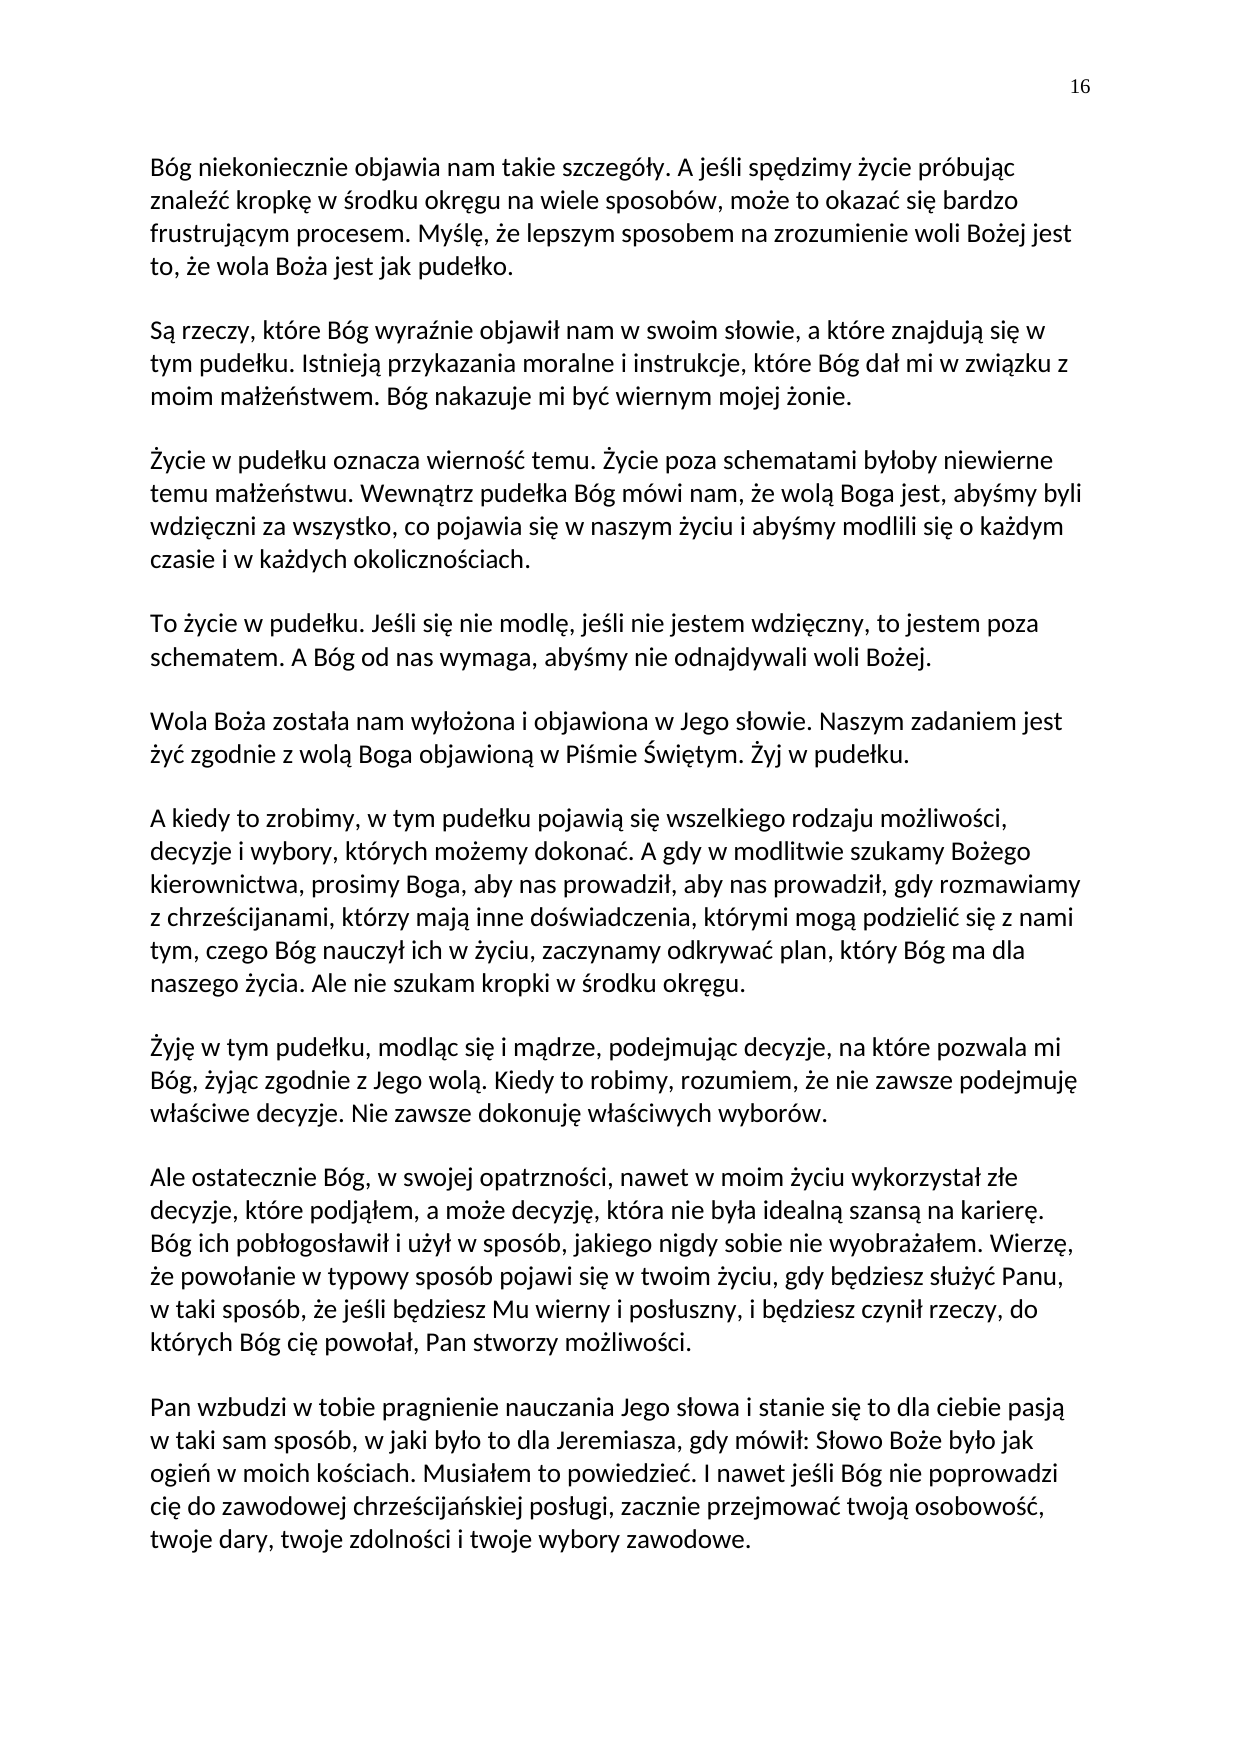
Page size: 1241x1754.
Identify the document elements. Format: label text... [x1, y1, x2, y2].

text Wola Boża została nam wyłożona i objawiona w Jego słowie. Naszym zadaniem jest żyć zgodnie z wolą Boga objawioną w Piśmie Świętym. Żyj w pudełku. [150, 704, 1090, 770]
text Bóg niekoniecznie objawia nam takie szczegóły. A jeśli spędzimy życie próbując znaleźć kropkę w środku okręgu na wiele sposobów, może to okazać się bardzo frustrującym procesem. Myślę, że lepszym sposobem na zrozumienie woli Bożej jest to, że wola Boża jest jak pudełko. [150, 150, 1090, 282]
text Życie w pudełku oznacza wierność temu. Życie poza schematami byłoby niewierne temu małżeństwu. Wewnątrz pudełka Bóg mówi nam, że wolą Boga jest, abyśmy byli wdzięczni za wszystko, co pojawia się w naszym życiu i abyśmy modlili się o każdym czasie i w każdych okolicznościach. [150, 443, 1090, 576]
text Ale ostatecznie Bóg, w swojej opatrzności, nawet w moim życiu wykorzystał złe decyzje, które podjąłem, a może decyzję, która nie była idealną szansą na karierę. Bóg ich pobłogosławił i użył w sposób, jakiego nigdy sobie nie wyobrażałem. Wierzę, że powołanie w typowy sposób pojawi się w twoim życiu, gdy będziesz służyć Panu, w taki sposób, że jeśli będziesz Mu wierny i posłuszny, i będziesz czynił rzeczy, do których Bóg cię powołał, Pan stworzy możliwości. [150, 1161, 1090, 1359]
text Pan wzbudzi w tobie pragnienie nauczania Jego słowa i stanie się to dla ciebie pasją w taki sam sposób, w jaki było to dla Jeremiasza, gdy mówił: Słowo Boże było jak ogień w moich kościach. Musiałem to powiedzieć. I nawet jeśli Bóg nie poprowadzi cię do zawodowej chrześcijańskiej posługi, zacznie przejmować twoją osobowość, twoje dary, twoje zdolności i twoje wybory zawodowe. [150, 1390, 1090, 1555]
text Żyję w tym pudełku, modląc się i mądrze, podejmując decyzje, na które pozwala mi Bóg, żyjąc zgodnie z Jego wolą. Kiedy to robimy, rozumiem, że nie zawsze podejmuję właściwe decyzje. Nie zawsze dokonuję właściwych wyborów. [150, 1030, 1090, 1129]
text A kiedy to zrobimy, w tym pudełku pojawią się wszelkiego rodzaju możliwości, decyzje i wybory, których możemy dokonać. A gdy w modlitwie szukamy Bożego kierownictwa, prosimy Boga, aby nas prowadził, aby nas prowadził, gdy rozmawiamy z chrześcijanami, którzy mają inne doświadczenia, którymi mogą podzielić się z nami tym, czego Bóg nauczył ich w życiu, zaczynamy odkrywać plan, który Bóg ma dla naszego życia. Ale nie szukam kropki w środku okręgu. [150, 801, 1090, 999]
text Są rzeczy, które Bóg wyraźnie objawił nam w swoim słowie, a które znajdują się w tym pudełku. Istnieją przykazania moralne i instrukcje, które Bóg dał mi w związku z moim małżeństwem. Bóg nakazuje mi być wiernym mojej żonie. [150, 313, 1090, 412]
text To życie w pudełku. Jeśli się nie modlę, jeśli nie jestem wdzięczny, to jestem poza schematem. A Bóg od nas wymaga, abyśmy nie odnajdywali woli Bożej. [150, 607, 1090, 673]
